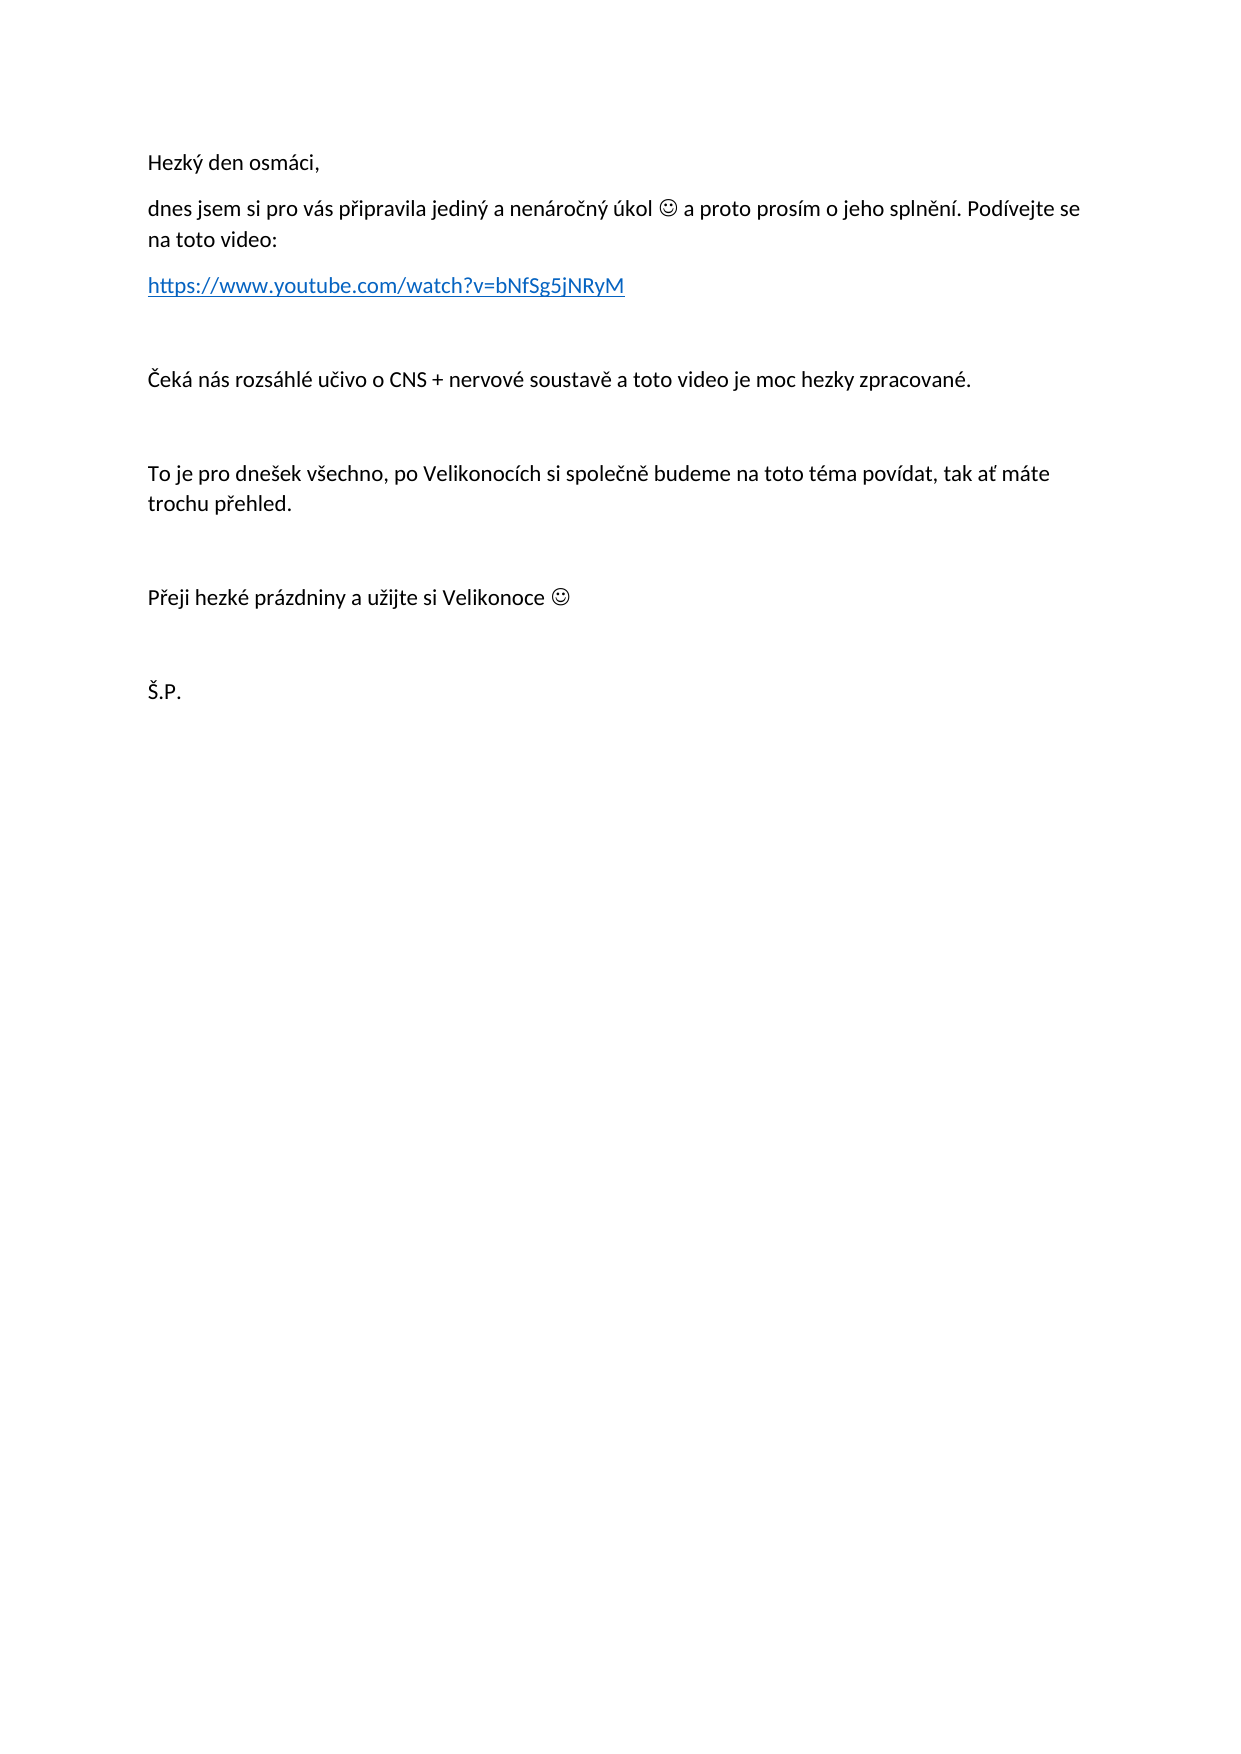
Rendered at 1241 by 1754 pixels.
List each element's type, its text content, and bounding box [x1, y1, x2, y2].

text dnes jsem si pro vás připravila jediný a nenáročný úkol a proto prosím o jeho splnění. Podívejte se na toto video: [148, 194, 1093, 253]
text Š.P. [148, 677, 1093, 705]
text To je pro dnešek všechno, po Velikonocích si společně budeme na toto téma povídat, tak ať máte trochu přehled. [148, 459, 1093, 517]
text Čeká nás rozsáhlé učivo o CNS + nervové soustavě a toto video je moc hezky zpracované. [148, 365, 1093, 393]
text Přeji hezké prázdniny a užijte si Velikonoce [148, 583, 1093, 611]
text https://www.youtube.com/watch?v=bNfSg5jNRyM [148, 272, 1093, 299]
text Hezký den osmáci, [148, 148, 1093, 176]
